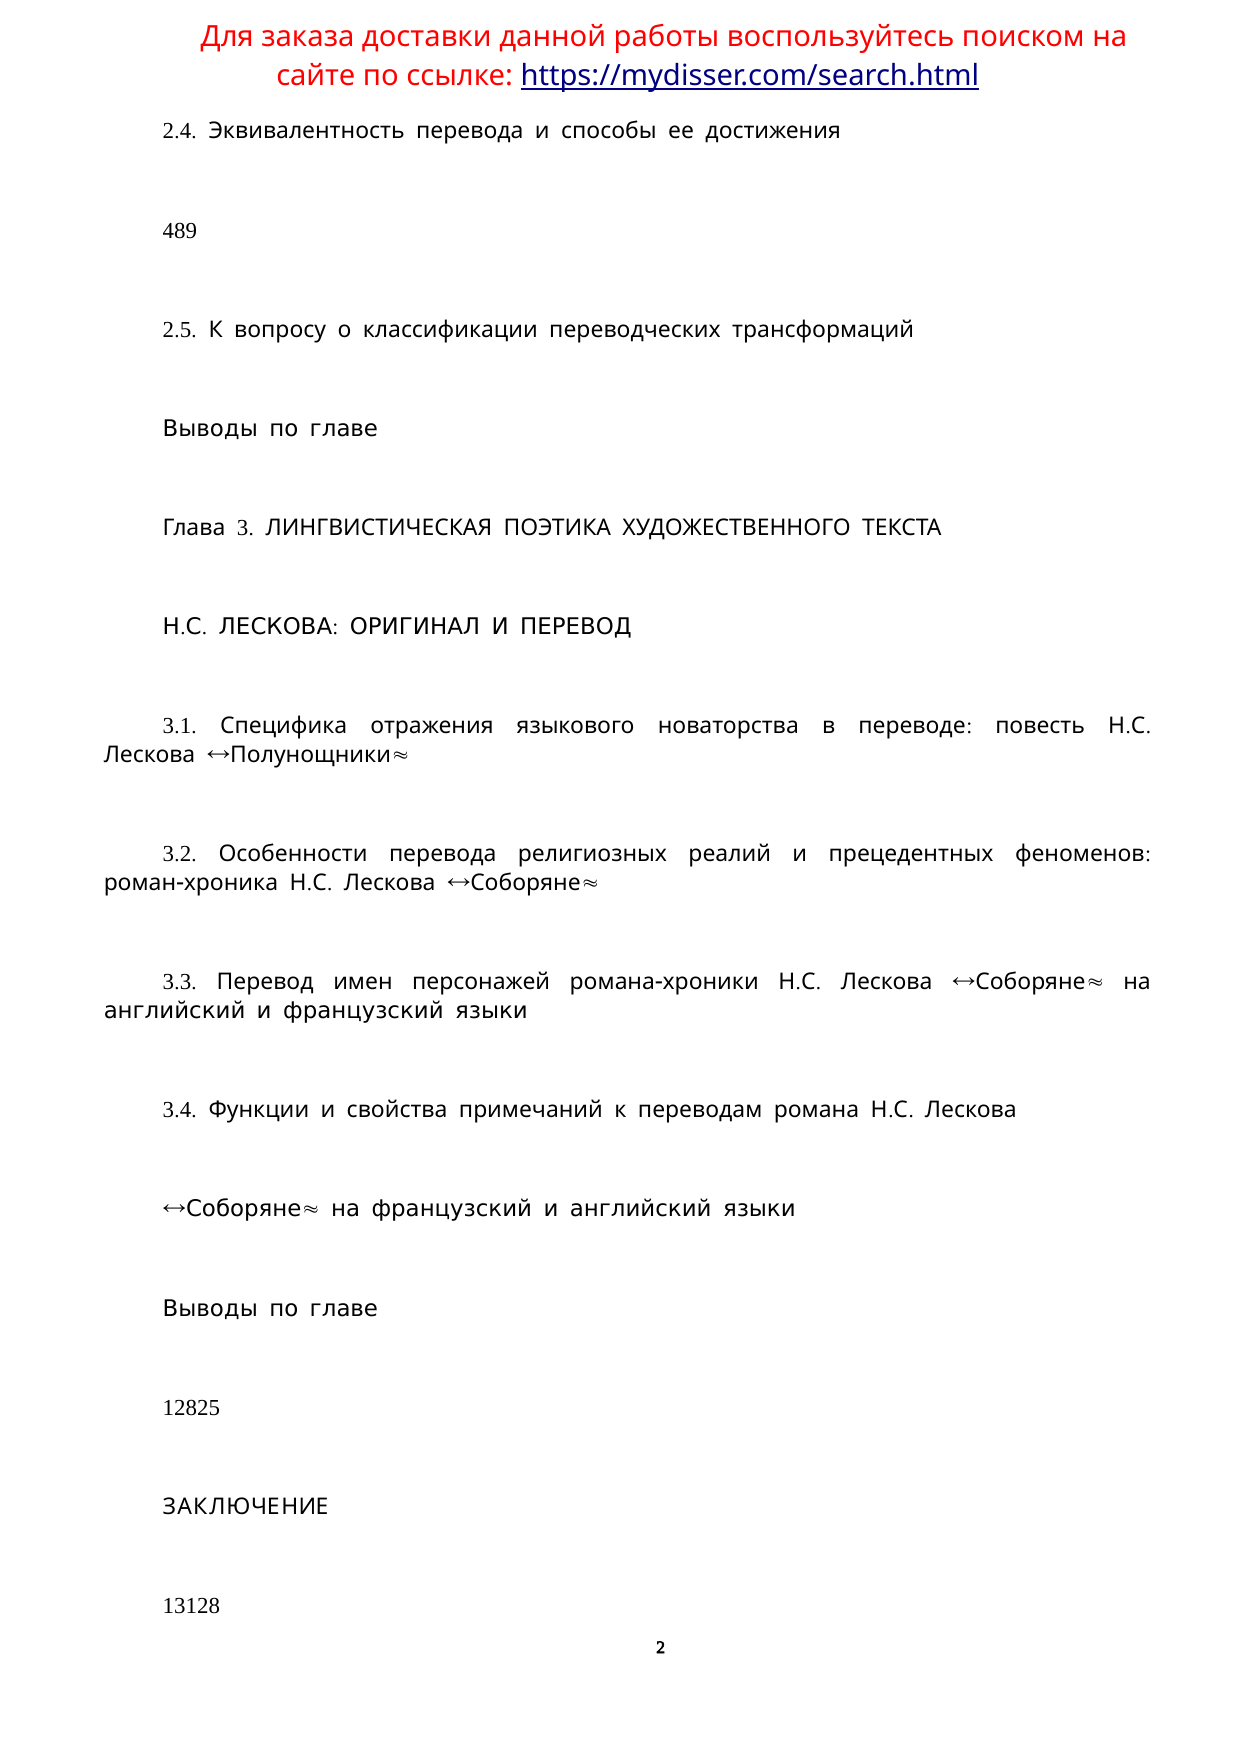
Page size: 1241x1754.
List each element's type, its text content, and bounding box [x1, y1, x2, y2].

text Глава 3. ЛИНГВИСТИЧЕСКАЯ ПОЭТИКА ХУДОЖЕСТВЕННОГО ТЕКСТА [103, 512, 1152, 540]
text 13128 [103, 1589, 1152, 1618]
text Выводы по главе [103, 412, 1152, 441]
text 3.2. Особенности перевода религиозных реалий и прецедентных феноменов: роман-хроника Н.С. Лескова «Соборяне» [103, 838, 1152, 895]
text «Соборяне» на французский и английский языки [103, 1193, 1152, 1222]
text ЗАКЛЮЧЕНИЕ [103, 1490, 1152, 1519]
text 2.5. К вопросу о классификации переводческих трансформаций [103, 313, 1152, 342]
text 3.4. Функции и свойства примечаний к переводам романа Н.С. Лескова [103, 1094, 1152, 1122]
text 12825 [103, 1391, 1152, 1420]
text 2.4. Эквивалентность перевода и способы ее достижения [103, 115, 1152, 144]
text Н.С. ЛЕСКОВА: ОРИГИНАЛ И ПЕРЕВОД [103, 611, 1152, 639]
text 489 [103, 214, 1152, 243]
text Выводы по главе [103, 1292, 1152, 1321]
text 3.3. Перевод имен персонажей романа-хроники Н.С. Лескова «Соборяне» на английский и французский языки [103, 966, 1152, 1023]
text 3.1. Специфика отражения языкового новаторства в переводе: повесть Н.С. Лескова «Полунощники» [103, 710, 1152, 767]
